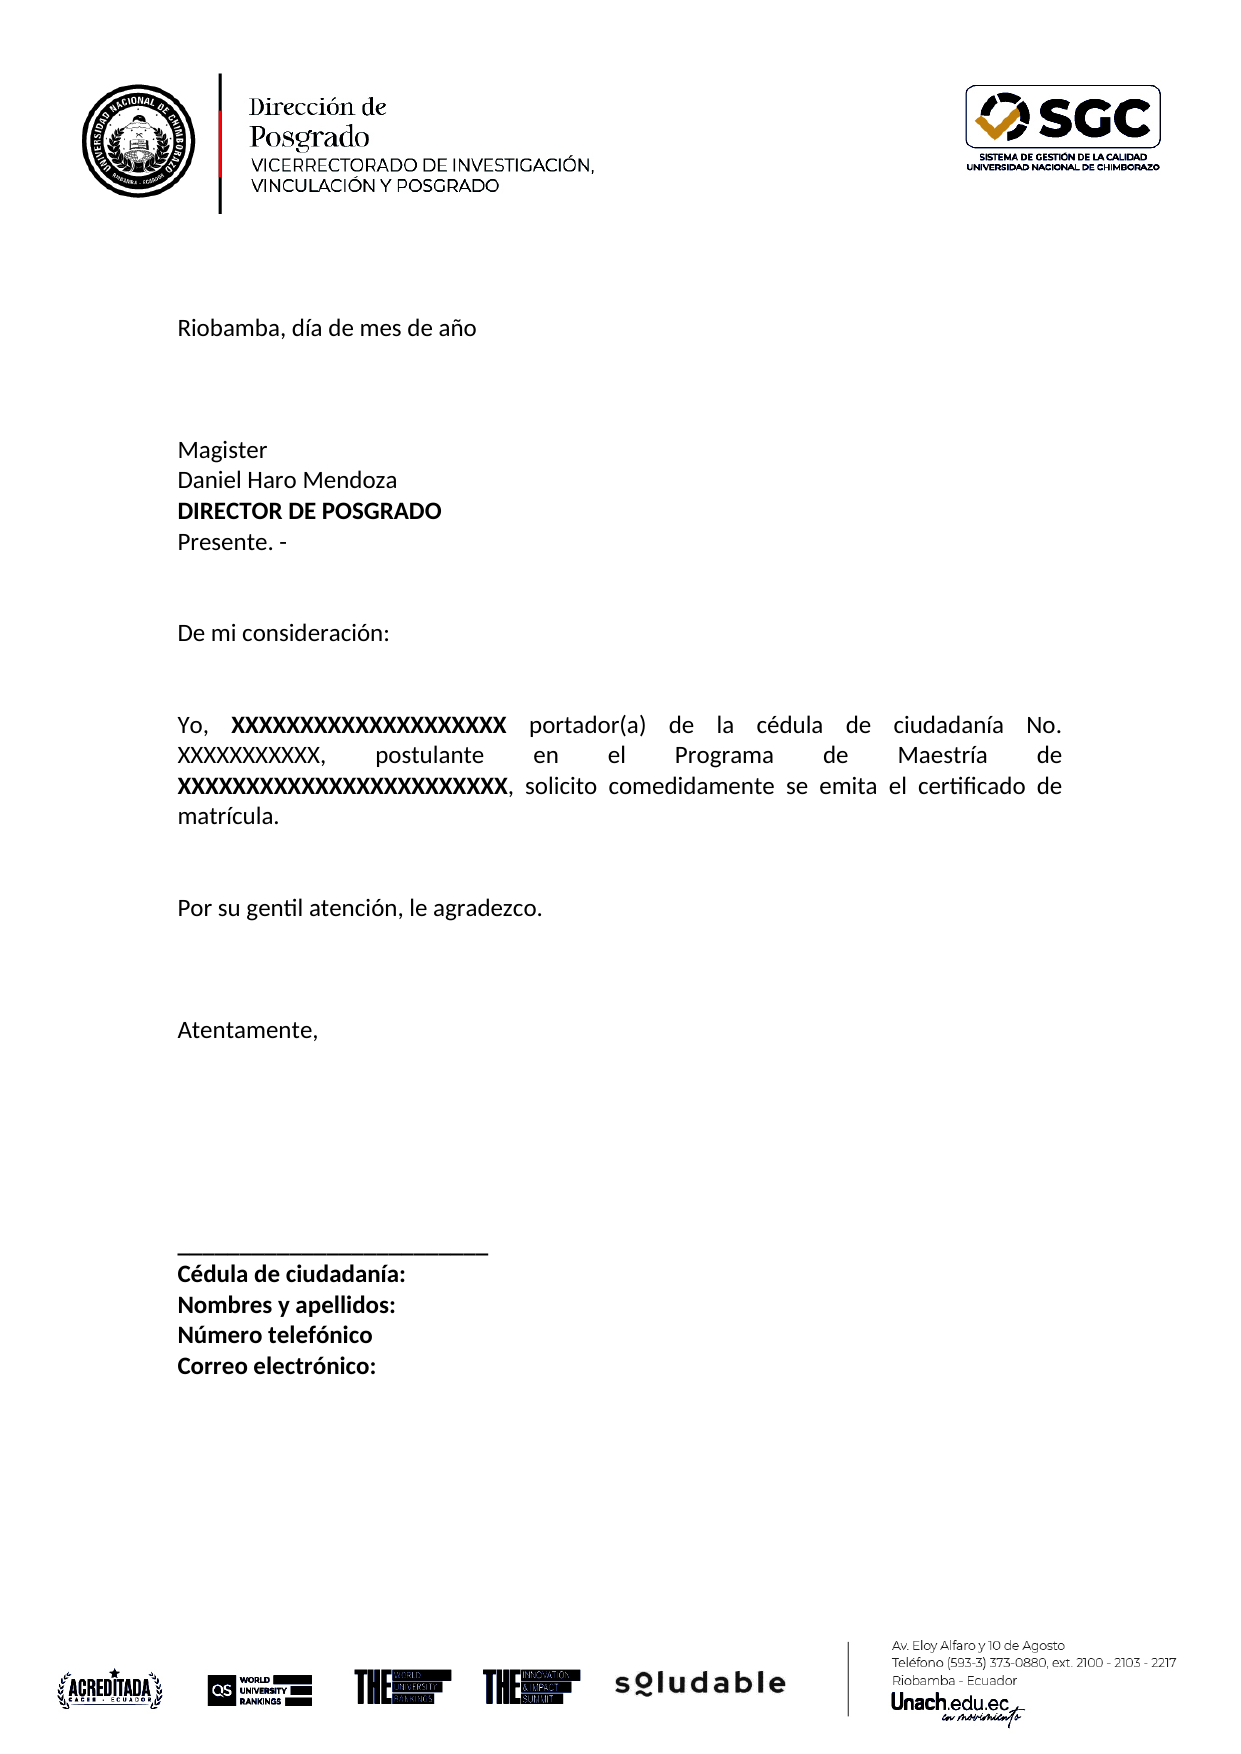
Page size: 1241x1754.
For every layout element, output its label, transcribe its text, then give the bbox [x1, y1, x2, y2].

text _________________________ [177, 1228, 1063, 1258]
text Por su gentil atención, le agradezco. [177, 892, 1063, 922]
text Correo electrónico: [177, 1350, 1063, 1380]
picture [835, 1615, 1206, 1735]
text Cédula de ciudadanía: [177, 1258, 1063, 1289]
text Riobamba, día de mes de año [177, 312, 1063, 343]
text Número telefónico [177, 1319, 1063, 1350]
text Atentamente, [177, 1014, 1063, 1044]
text Nombres y apellidos: [177, 1289, 1063, 1319]
picture [613, 1668, 787, 1700]
text Magister [177, 434, 1063, 465]
text De mi consideración: [177, 617, 1063, 648]
picture [963, 81, 1163, 175]
picture [50, 1619, 592, 1742]
text Daniel Haro Mendoza [177, 465, 1063, 495]
picture [9, 1, 613, 226]
text Yo, XXXXXXXXXXXXXXXXXXXX portador(a) de la cédula de ciudadanía No. XXXXXXXXXXX, postulante en el Programa de Maestría de XXXXXXXXXXXXXXXXXXXXXXXX, solicito comedidamente se emita el certificado de matrícula. [177, 709, 1063, 831]
text Presente. - [177, 526, 1063, 556]
text DIRECTOR DE POSGRADO [177, 495, 1063, 526]
